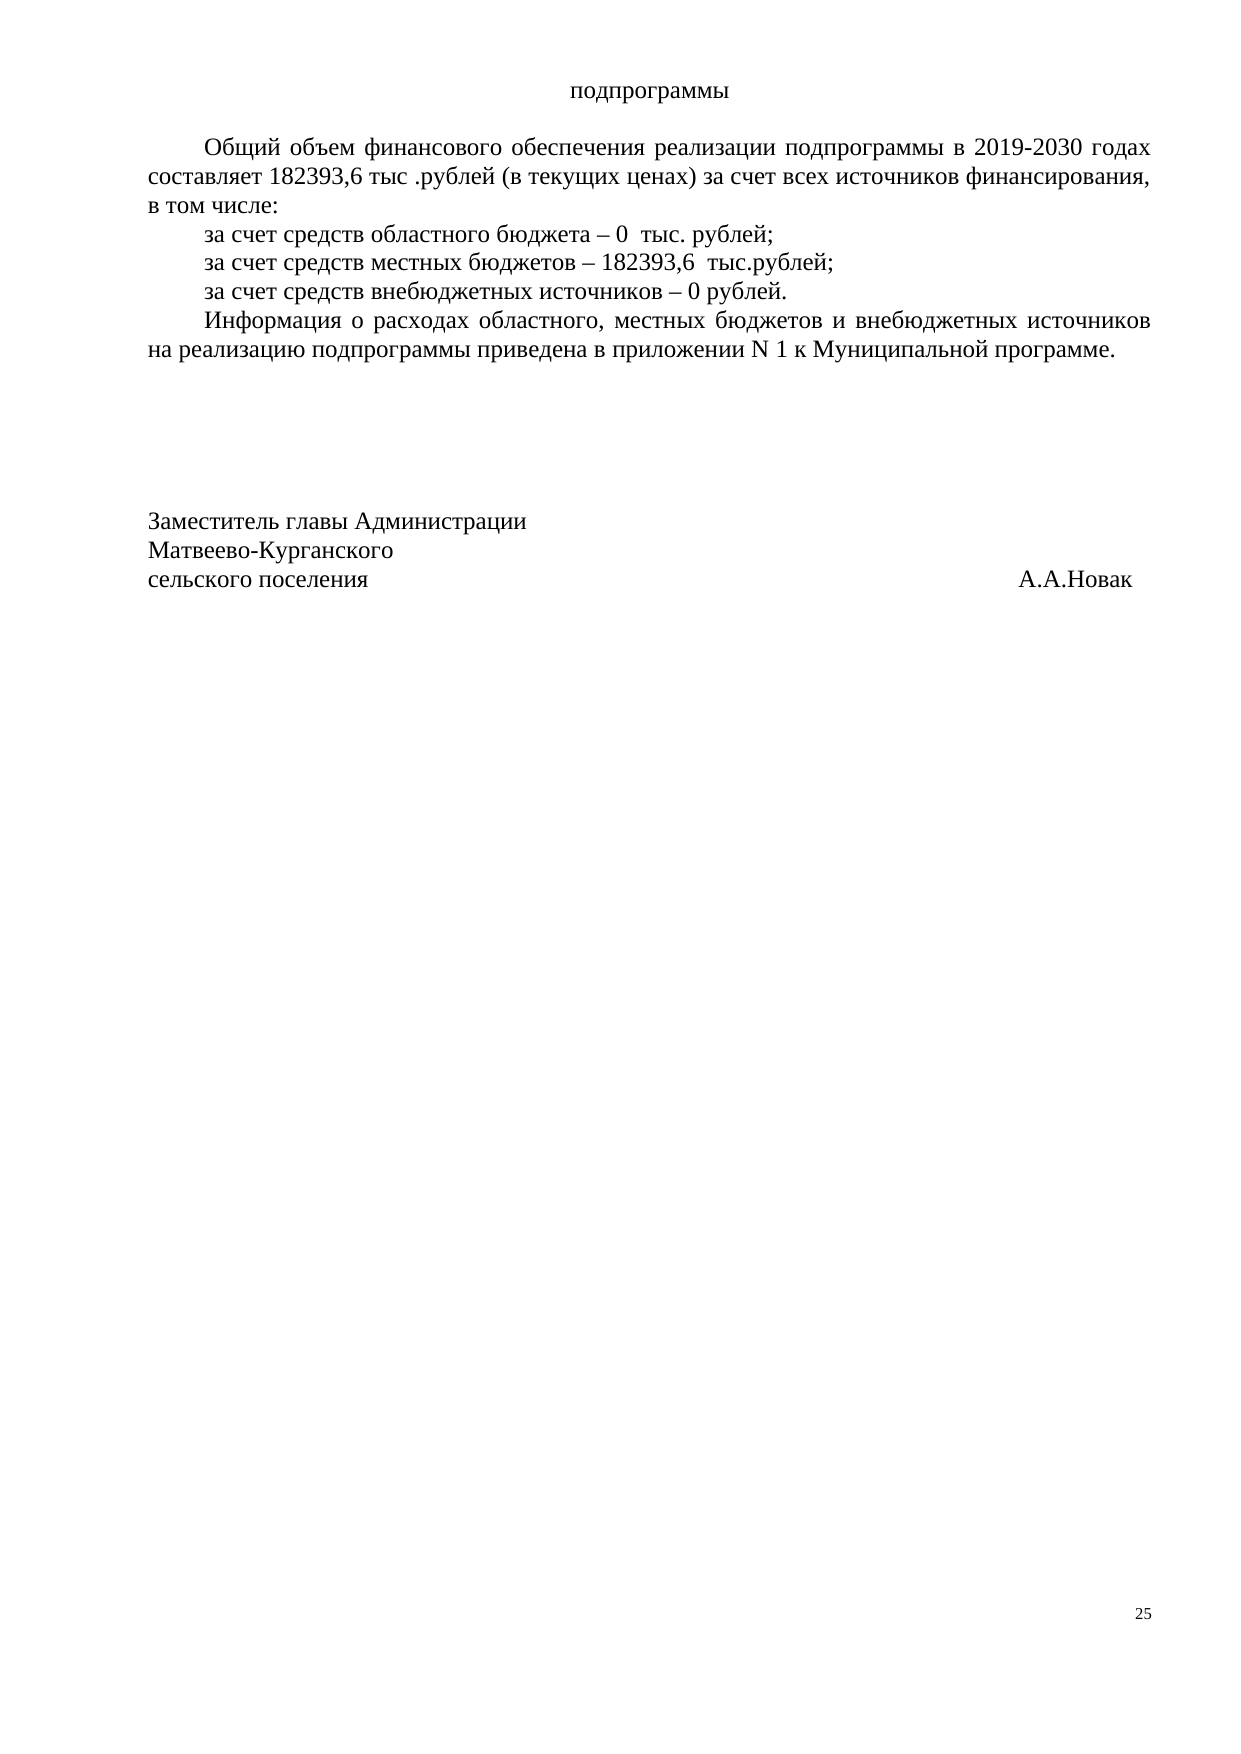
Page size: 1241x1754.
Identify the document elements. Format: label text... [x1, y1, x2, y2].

text сельского поселения А.А.Новак [148, 564, 1152, 592]
text подпрограммы [148, 75, 1152, 104]
text за счет средств областного бюджета – 0 тыс. рублей; [148, 219, 1152, 247]
text за счет средств внебюджетных источников – 0 рублей. [148, 276, 1152, 305]
text Матвеево-Курганского [148, 535, 1152, 564]
text Информация о расходах областного, местных бюджетов и внебюджетных источников на реализацию подпрограммы приведена в приложении N 1 к Муниципальной программе. [148, 305, 1152, 362]
text за счет средств местных бюджетов – 182393,6 тыс.рублей; [148, 247, 1152, 276]
text Общий объем финансового обеспечения реализации подпрограммы в 2019-2030 годах составляет 182393,6 тыс .рублей (в текущих ценах) за счет всех источников финансирования, в том числе: [148, 132, 1152, 219]
text Заместитель главы Администрации [148, 506, 1152, 535]
